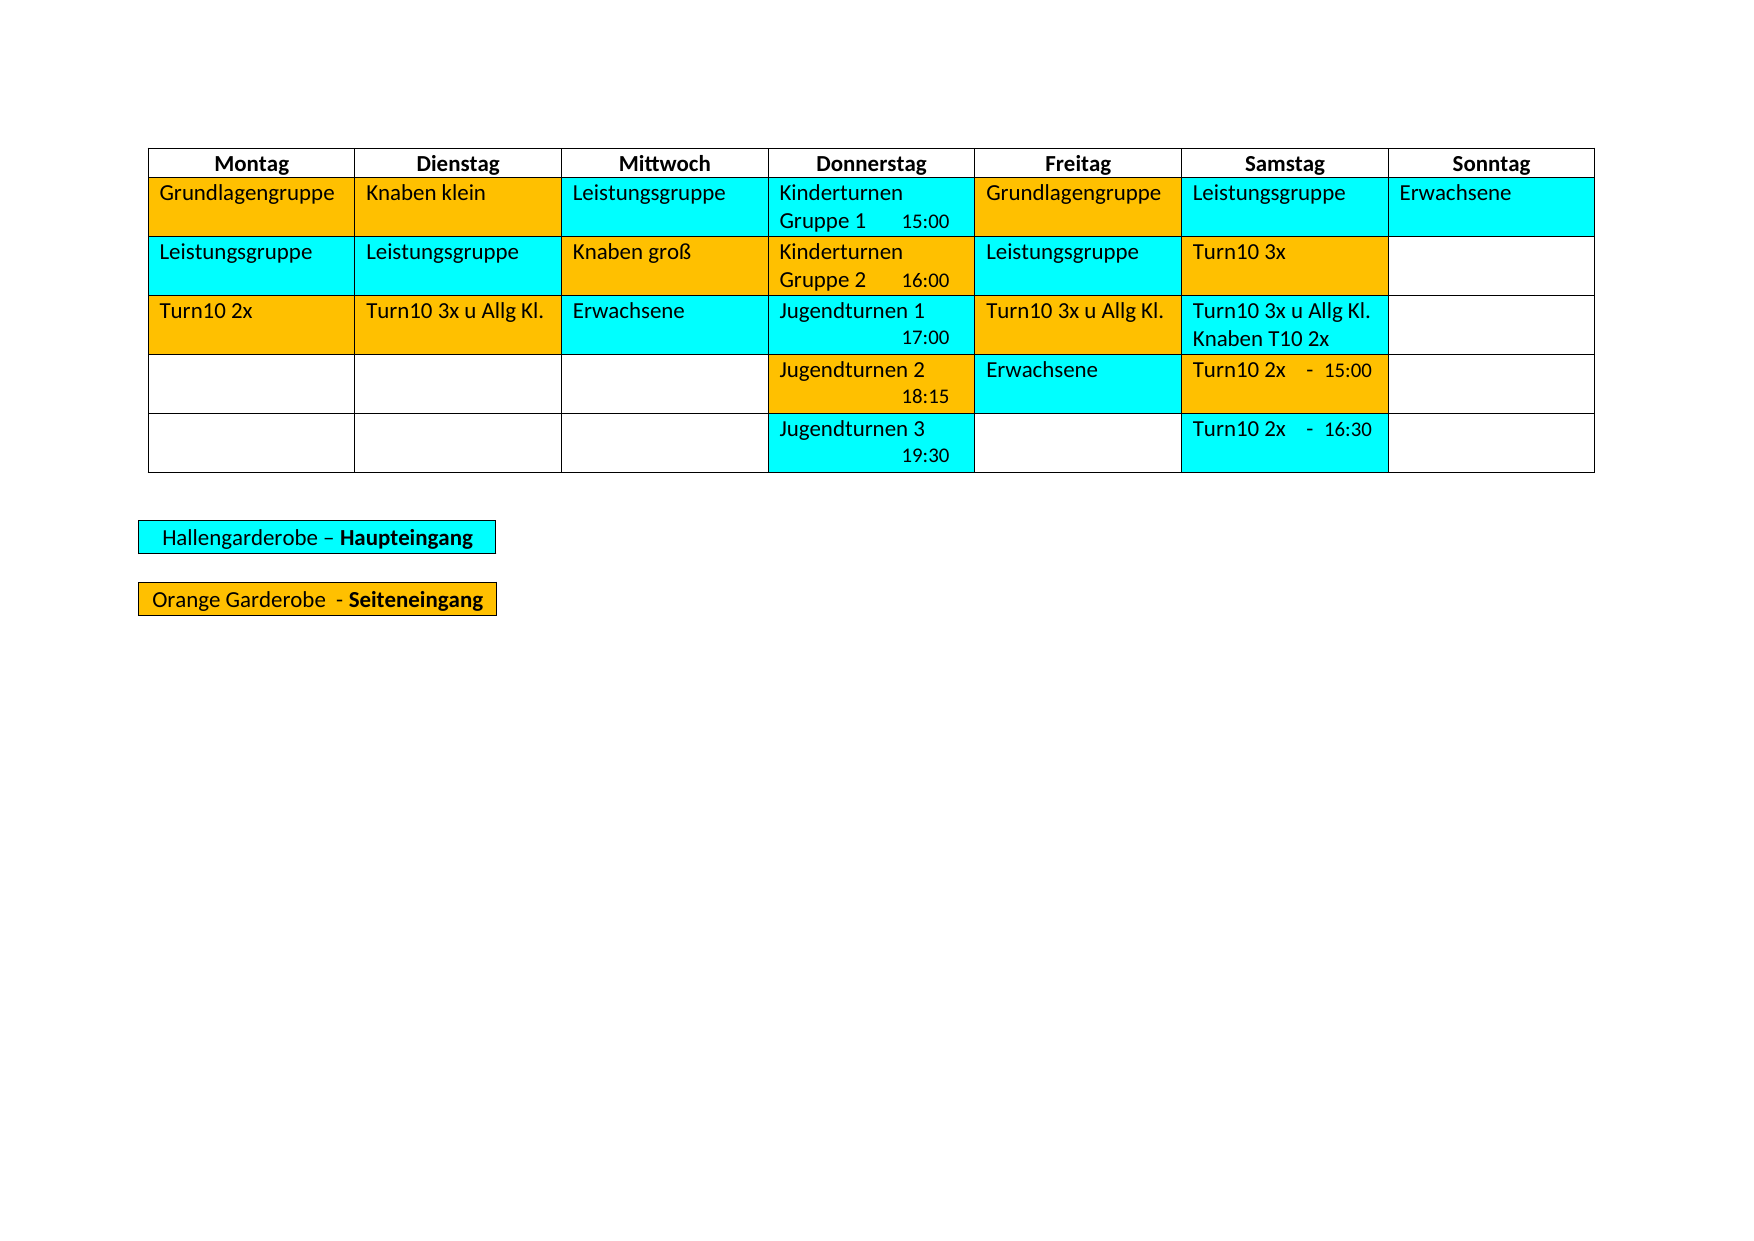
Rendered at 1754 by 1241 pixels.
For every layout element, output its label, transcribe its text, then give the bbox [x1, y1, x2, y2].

table_cell Turn10 3x u Allg Kl. Knaben T10 2x [1182, 296, 1388, 354]
text Orange Garderobe - Seiteneingang [139, 583, 496, 615]
text Hallengarderobe – Haupteingang [139, 521, 495, 553]
table_cell Leistungsgruppe [562, 178, 768, 236]
table_cell Turn10 2x - 16:30 [1182, 414, 1388, 472]
table_cell Erwachsene [562, 296, 768, 354]
table_cell Knaben groß [562, 237, 768, 295]
table_header Mittwoch [562, 149, 768, 177]
table_cell Turn10 2x - 15:00 [1182, 355, 1388, 413]
table_cell Jugendturnen 3 19:30 [769, 414, 974, 472]
table_cell Grundlagengruppe [149, 178, 354, 236]
table_cell [1389, 296, 1594, 354]
table_cell Turn10 3x [1182, 237, 1388, 295]
table_cell Kinderturnen Gruppe 2 16:00 [769, 237, 974, 295]
table_header Freitag [975, 149, 1181, 177]
table_cell Kinderturnen Gruppe 1 15:00 [769, 178, 974, 236]
table_cell Jugendturnen 1 17:00 [769, 296, 974, 354]
table_header Samstag [1182, 149, 1388, 177]
table_cell Erwachsene [1389, 178, 1594, 236]
table_cell Leistungsgruppe [355, 237, 561, 295]
table_cell [149, 414, 354, 472]
table_cell Leistungsgruppe [1182, 178, 1388, 236]
table_cell Jugendturnen 2 18:15 [769, 355, 974, 413]
table_cell [355, 414, 561, 472]
table_header Donnerstag [769, 149, 974, 177]
table_cell Turn10 3x u Allg Kl. [975, 296, 1181, 354]
table_cell [562, 355, 768, 413]
table_cell [1389, 355, 1594, 413]
table_cell [1389, 414, 1594, 472]
table_cell [975, 414, 1181, 472]
table_cell [355, 355, 561, 413]
table_cell Knaben klein [355, 178, 561, 236]
table_cell Turn10 2x [149, 296, 354, 354]
table_header Sonntag [1389, 149, 1594, 177]
table_cell [562, 414, 768, 472]
table_cell [149, 355, 354, 413]
table_cell [1389, 237, 1594, 295]
table_cell Leistungsgruppe [149, 237, 354, 295]
table_header Dienstag [355, 149, 561, 177]
table_header Montag [149, 149, 354, 177]
table_cell Grundlagengruppe [975, 178, 1181, 236]
table_cell Leistungsgruppe [975, 237, 1181, 295]
table_cell Erwachsene [975, 355, 1181, 413]
table_cell Turn10 3x u Allg Kl. [355, 296, 561, 354]
